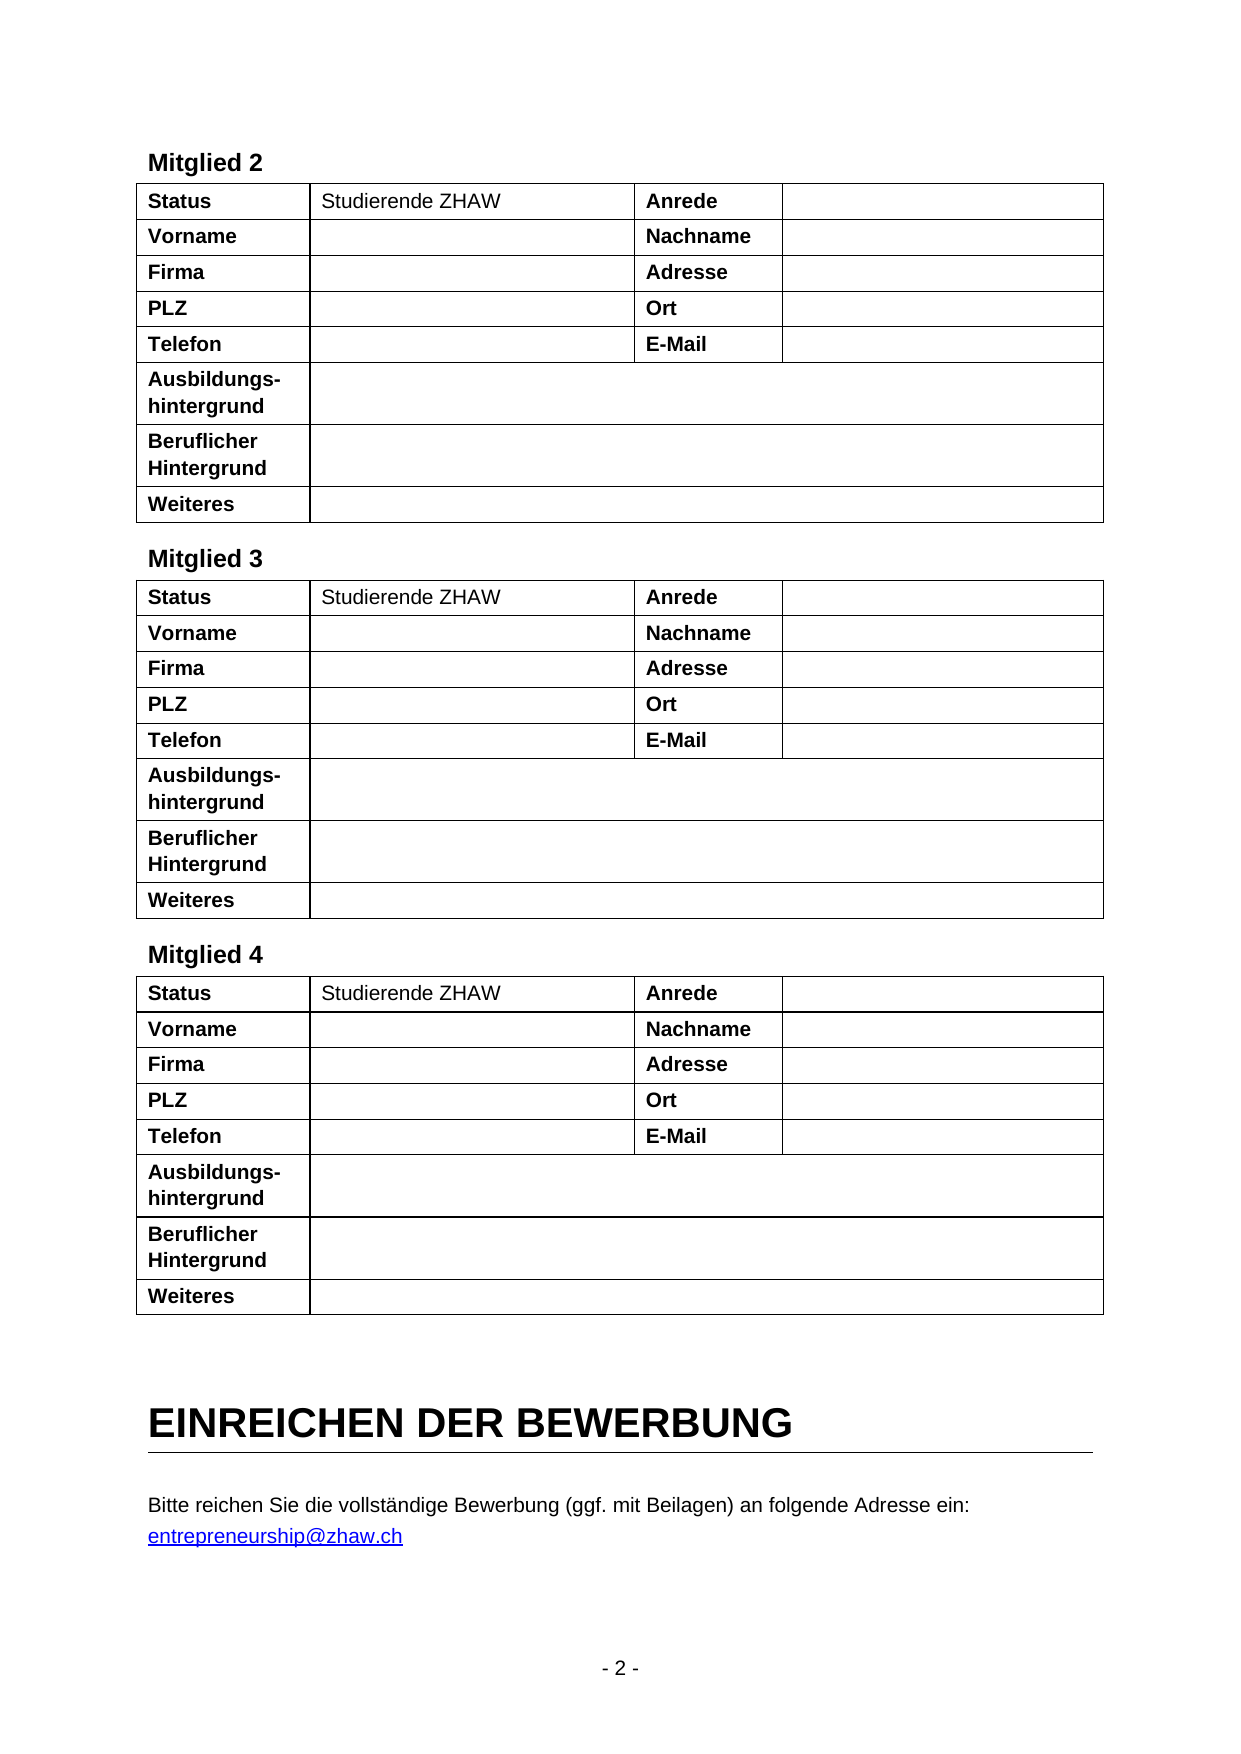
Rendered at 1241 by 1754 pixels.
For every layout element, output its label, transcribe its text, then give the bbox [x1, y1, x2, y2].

table_cell [311, 652, 634, 687]
table_cell Beruflicher Hintergrund [137, 425, 309, 486]
table_cell [311, 724, 634, 758]
table_cell [783, 220, 1103, 255]
table_cell [311, 256, 634, 291]
table_header [311, 581, 634, 615]
table_header Anrede [635, 581, 782, 615]
table_header [783, 977, 1103, 1011]
text entrepreneurship@zhaw.ch [148, 1523, 1093, 1547]
table_cell E-Mail [635, 724, 782, 758]
table_cell Adresse [635, 256, 782, 291]
table_cell Ausbildungs-hintergrund [137, 363, 309, 424]
table_cell [311, 1084, 634, 1118]
subtitle Einreichen der Bewerbung [148, 1398, 1093, 1452]
table_cell [311, 1218, 1103, 1278]
table_cell [783, 327, 1103, 362]
table_cell [311, 1120, 634, 1154]
subtitle Mitglied 2 [148, 148, 1093, 176]
table_cell [783, 688, 1103, 722]
table_cell Nachname [635, 616, 782, 651]
table_cell [311, 616, 634, 651]
table_header Anrede [635, 184, 782, 219]
table_cell Adresse [635, 652, 782, 687]
table_cell E-Mail [635, 1120, 782, 1154]
table_cell Weiteres [137, 883, 309, 918]
table_cell [311, 1155, 1103, 1216]
table_cell [311, 292, 634, 326]
table_header [311, 977, 634, 1011]
table_cell [311, 688, 634, 722]
table_cell [311, 327, 634, 362]
table_cell [311, 1048, 634, 1083]
table_cell [311, 363, 1103, 424]
table_cell [783, 292, 1103, 326]
table_header [311, 184, 634, 219]
table_cell Telefon [137, 724, 309, 758]
table_cell Firma [137, 256, 309, 291]
table_cell Nachname [635, 1013, 782, 1047]
table_header [783, 184, 1103, 219]
table_cell [783, 1084, 1103, 1118]
table_cell PLZ [137, 1084, 309, 1118]
subtitle Mitglied 3 [148, 544, 1093, 572]
table_header Status [137, 184, 309, 219]
table_header [783, 581, 1103, 615]
table_cell [783, 1048, 1103, 1083]
table_cell Ausbildungs-hintergrund [137, 759, 309, 820]
table_cell [311, 1013, 634, 1047]
table_cell E-Mail [635, 327, 782, 362]
table_cell Ort [635, 292, 782, 326]
text Bitte reichen Sie die vollständige Bewerbung (ggf. mit Beilagen) an folgende Adresse ein: [148, 1493, 1093, 1517]
table_cell Vorname [137, 220, 309, 255]
table_cell Vorname [137, 616, 309, 651]
table_cell [783, 1013, 1103, 1047]
table_header Anrede [635, 977, 782, 1011]
table_cell Weiteres [137, 1280, 309, 1314]
table_cell [783, 652, 1103, 687]
table_cell [783, 256, 1103, 291]
table_cell [311, 425, 1103, 486]
table_cell [311, 883, 1103, 918]
table_header Status [137, 977, 309, 1011]
table_cell Telefon [137, 1120, 309, 1154]
table_cell Adresse [635, 1048, 782, 1083]
table_cell [311, 220, 634, 255]
table_cell Telefon [137, 327, 309, 362]
table_cell [783, 616, 1103, 651]
table_cell [311, 1280, 1103, 1314]
table_cell [783, 724, 1103, 758]
table_header Status [137, 581, 309, 615]
table_cell Ort [635, 688, 782, 722]
table_cell Ausbildungs-hintergrund [137, 1155, 309, 1216]
table_cell Vorname [137, 1013, 309, 1047]
table_cell [311, 821, 1103, 882]
table_cell [311, 759, 1103, 820]
table_cell [783, 1120, 1103, 1154]
table_cell Beruflicher Hintergrund [137, 821, 309, 882]
subtitle Mitglied 4 [148, 940, 1093, 969]
table_cell Firma [137, 1048, 309, 1083]
table_cell Nachname [635, 220, 782, 255]
table_cell Beruflicher Hintergrund [137, 1218, 309, 1278]
table_cell PLZ [137, 688, 309, 722]
table_cell Ort [635, 1084, 782, 1118]
table_cell PLZ [137, 292, 309, 326]
table_cell Weiteres [137, 487, 309, 522]
table_cell [311, 487, 1103, 522]
table_cell Firma [137, 652, 309, 687]
